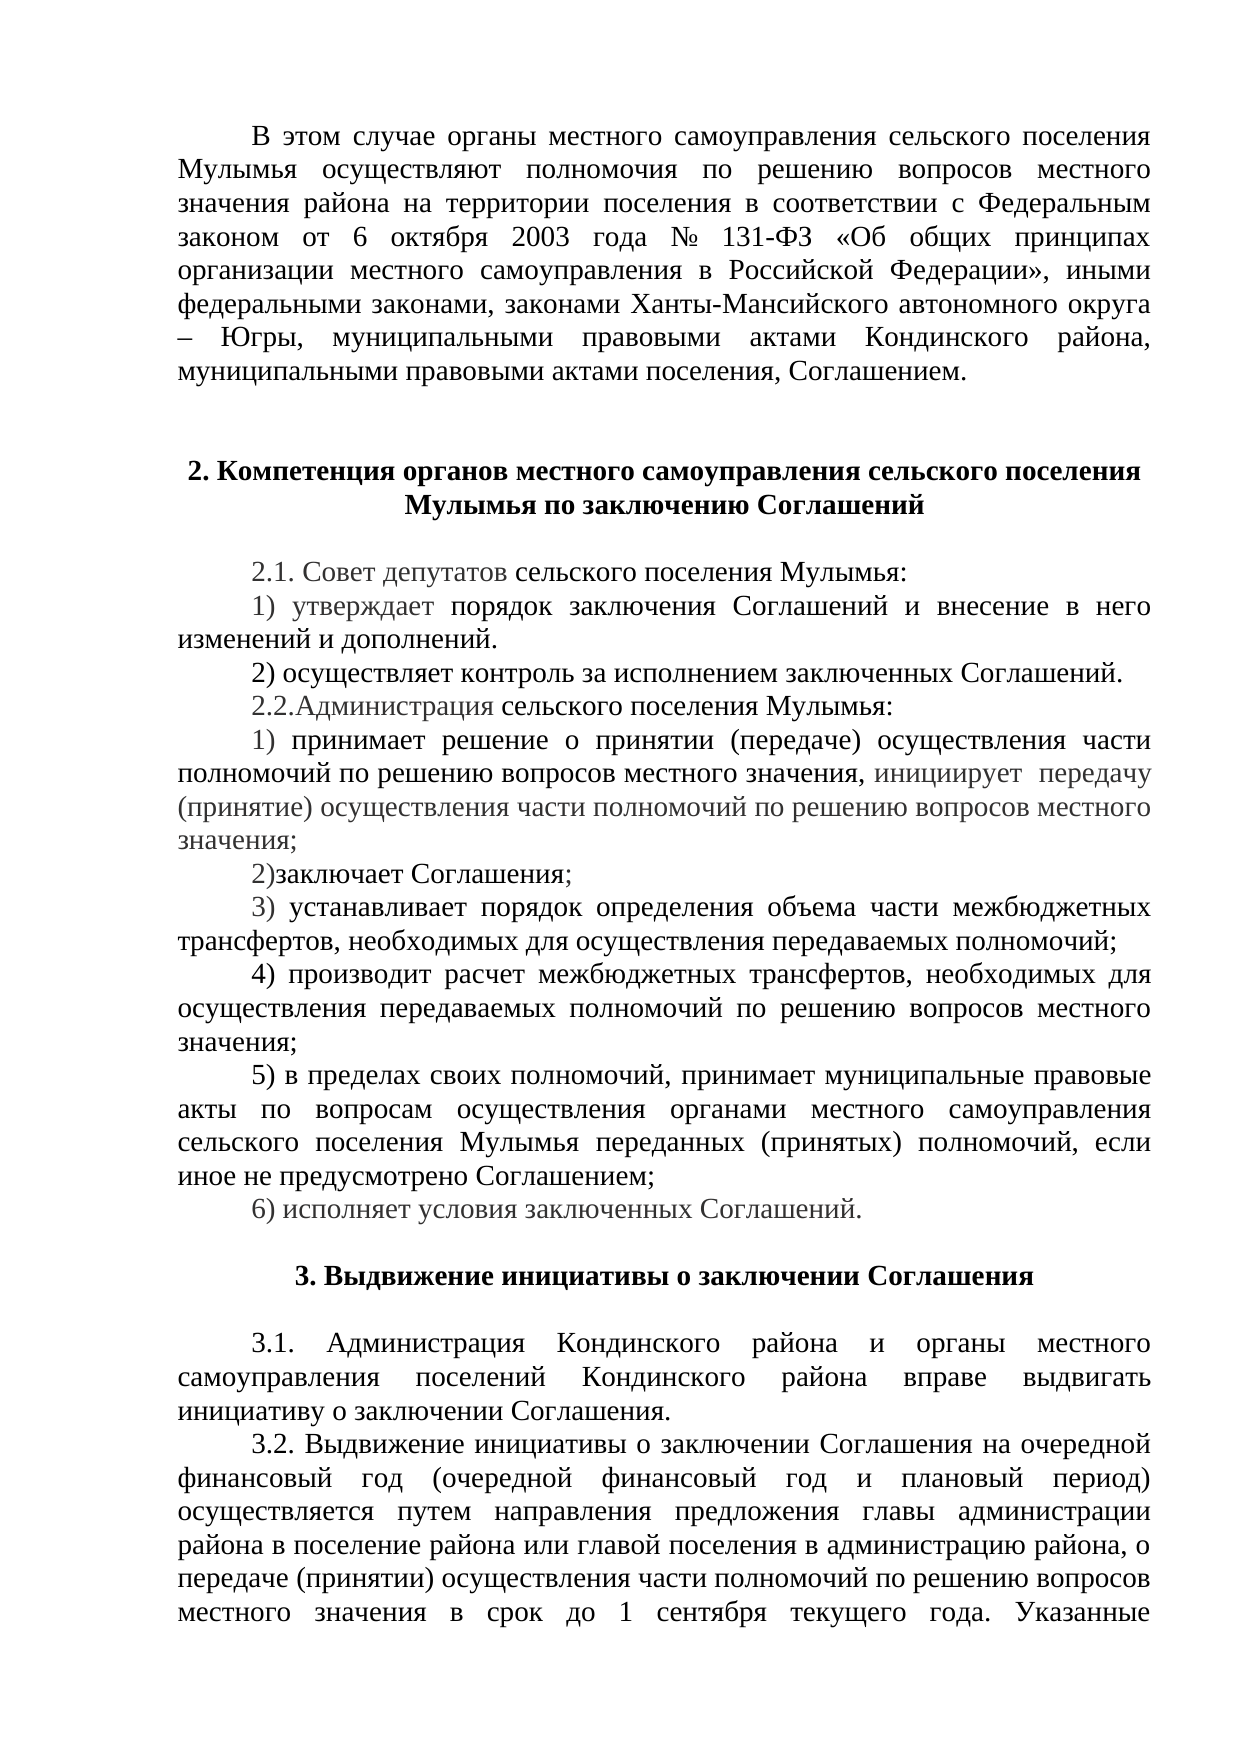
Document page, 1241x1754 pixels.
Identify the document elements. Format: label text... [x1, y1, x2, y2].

text 2)заключает Соглашения; [177, 856, 1152, 889]
text 5) в пределах своих полномочий, принимает муниципальные правовые акты по вопросам осуществления органами местного самоуправления сельского поселения Мулымья переданных (принятых) полномочий, если иное не предусмотрено Соглашением; [177, 1057, 1152, 1191]
text 1) принимает решение о принятии (передаче) осуществления части полномочий по решению вопросов местного значения, инициирует передачу (принятие) осуществления части полномочий по решению вопросов местного значения; [177, 722, 1152, 856]
text 1) утверждает порядок заключения Соглашений и внесение в него изменений и дополнений. [177, 588, 1152, 655]
text 3.1. Администрация Кондинского района и органы местного самоуправления поселений Кондинского района вправе выдвигать инициативу о заключении Соглашения. [177, 1326, 1152, 1426]
text 2.2.Администрация сельского поселения Мулымья: [177, 688, 1152, 722]
text 3. Выдвижение инициативы о заключении Соглашения [177, 1258, 1152, 1292]
text 2) осуществляет контроль за исполнением заключенных Соглашений. [177, 655, 1152, 688]
text 4) производит расчет межбюджетных трансфертов, необходимых для осуществления передаваемых полномочий по решению вопросов местного значения; [177, 957, 1152, 1057]
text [177, 1426, 1152, 1627]
text 6) исполняет условия заключенных Соглашений. [177, 1191, 1152, 1225]
text 2.1. Совет депутатов сельского поселения Мулымья: [177, 554, 1152, 588]
text 2. Компетенция органов местного самоуправления сельского поселения Мулымья по заключению Соглашений [177, 453, 1152, 521]
text В этом случае органы местного самоуправления сельского поселения Мулымья осуществляют полномочия по решению вопросов местного значения района на территории поселения в соответствии с Федеральным законом от 6 октября 2003 года № 131-ФЗ «Об общих принципах организации местного самоуправления в Российской Федерации», иными федеральными законами, законами Ханты-Мансийского автономного округа – Югры, муниципальными правовыми актами Кондинского района, муниципальными правовыми актами поселения, Соглашением. [177, 118, 1152, 386]
text 3) устанавливает порядок определения объема части межбюджетных трансфертов, необходимых для осуществления передаваемых полномочий; [177, 889, 1152, 957]
